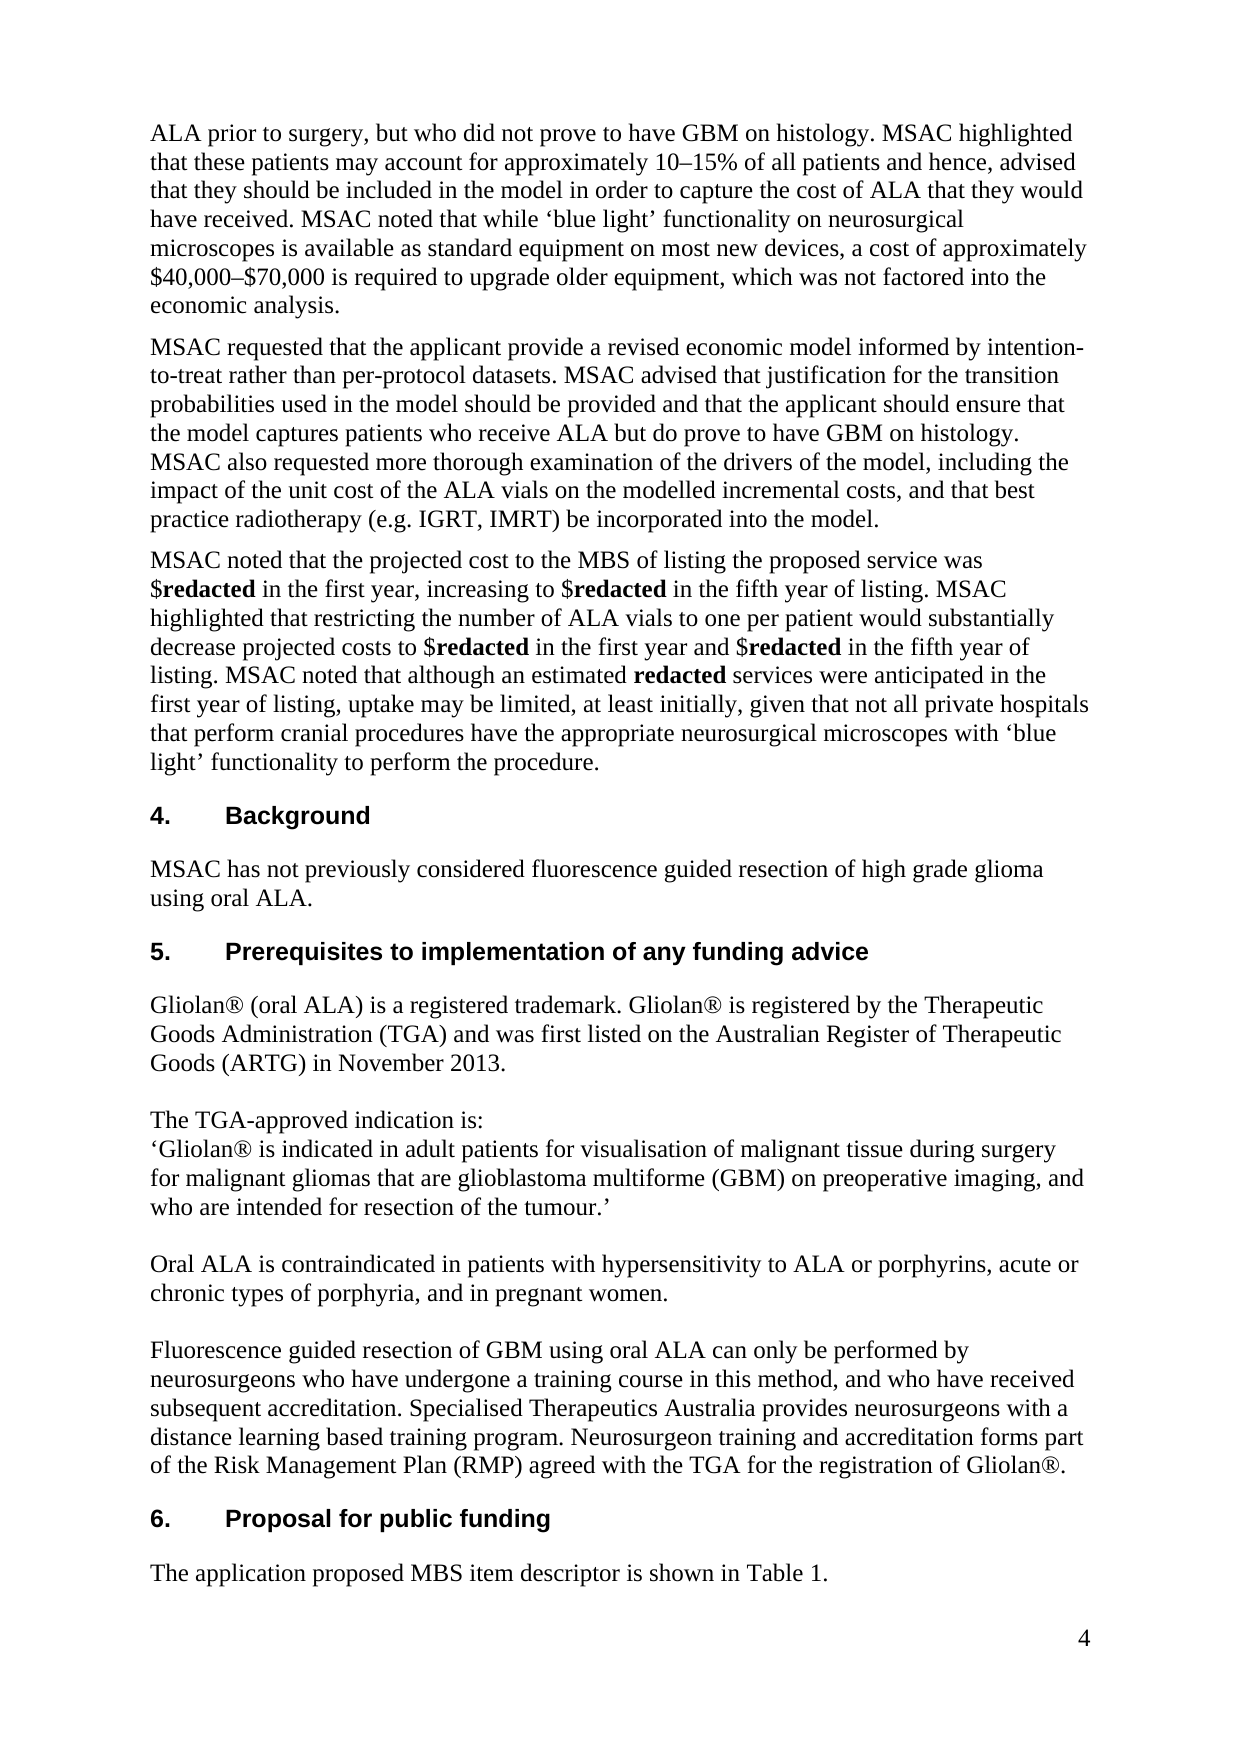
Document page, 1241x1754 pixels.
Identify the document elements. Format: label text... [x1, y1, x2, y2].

text Oral ALA is contraindicated in patients with hypersensitivity to ALA or porphyrins, acute or chronic types of porphyria, and in pregnant women. [150, 1249, 1090, 1307]
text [150, 118, 1090, 319]
text Gliolan® (oral ALA) is a registered trademark. Gliolan® is registered by the Therapeutic Goods Administration (TGA) and was first listed on the Australian Register of Therapeutic Goods (ARTG) in November 2013. [150, 991, 1090, 1077]
text ‘Gliolan® is indicated in adult patients for visualisation of malignant tissue during surgery for malignant gliomas that are glioblastoma multiforme (GBM) on preoperative imaging, and who are intended for resection of the tumour.’ [150, 1134, 1090, 1221]
text The application proposed MBS item descriptor is shown in Table 1. [150, 1558, 1090, 1587]
subtitle Background [150, 801, 1090, 829]
text MSAC has not previously considered fluorescence guided resection of high grade glioma using oral ALA. [150, 854, 1090, 912]
text MSAC requested that the applicant provide a revised economic model informed by intention-to-treat rather than per-protocol datasets. MSAC advised that justification for the transition probabilities used in the model should be provided and that the applicant should ensure that the model captures patients who receive ALA but do prove to have GBM on histology. MSAC also requested more thorough examination of the drivers of the model, including the impact of the unit cost of the ALA vials on the modelled incremental costs, and that best practice radiotherapy (e.g. IGRT, IMRT) be incorporated into the model. [150, 332, 1090, 533]
text MSAC noted that the projected cost to the MBS of listing the proposed service was $redacted in the first year, increasing to $redacted in the fifth year of listing. MSAC highlighted that restricting the number of ALA vials to one per patient would substantially decrease projected costs to $redacted in the first year and $redacted in the fifth year of listing. MSAC noted that although an estimated redacted services were anticipated in the first year of listing, uptake may be limited, at least initially, given that not all private hospitals that perform cranial procedures have the appropriate neurosurgical microscopes with ‘blue light’ functionality to perform the procedure. [150, 546, 1090, 776]
text Fluorescence guided resection of GBM using oral ALA can only be performed by neurosurgeons who have undergone a training course in this method, and who have received subsequent accreditation. Specialised Therapeutics Australia provides neurosurgeons with a distance learning based training program. Neurosurgeon training and accreditation forms part of the Risk Management Plan (RMP) agreed with the TGA for the registration of Gliolan®. [150, 1336, 1090, 1479]
text The TGA-approved indication is: [150, 1106, 1090, 1134]
subtitle Proposal for public funding [150, 1504, 1090, 1533]
subtitle Prerequisites to implementation of any funding advice [150, 937, 1090, 966]
